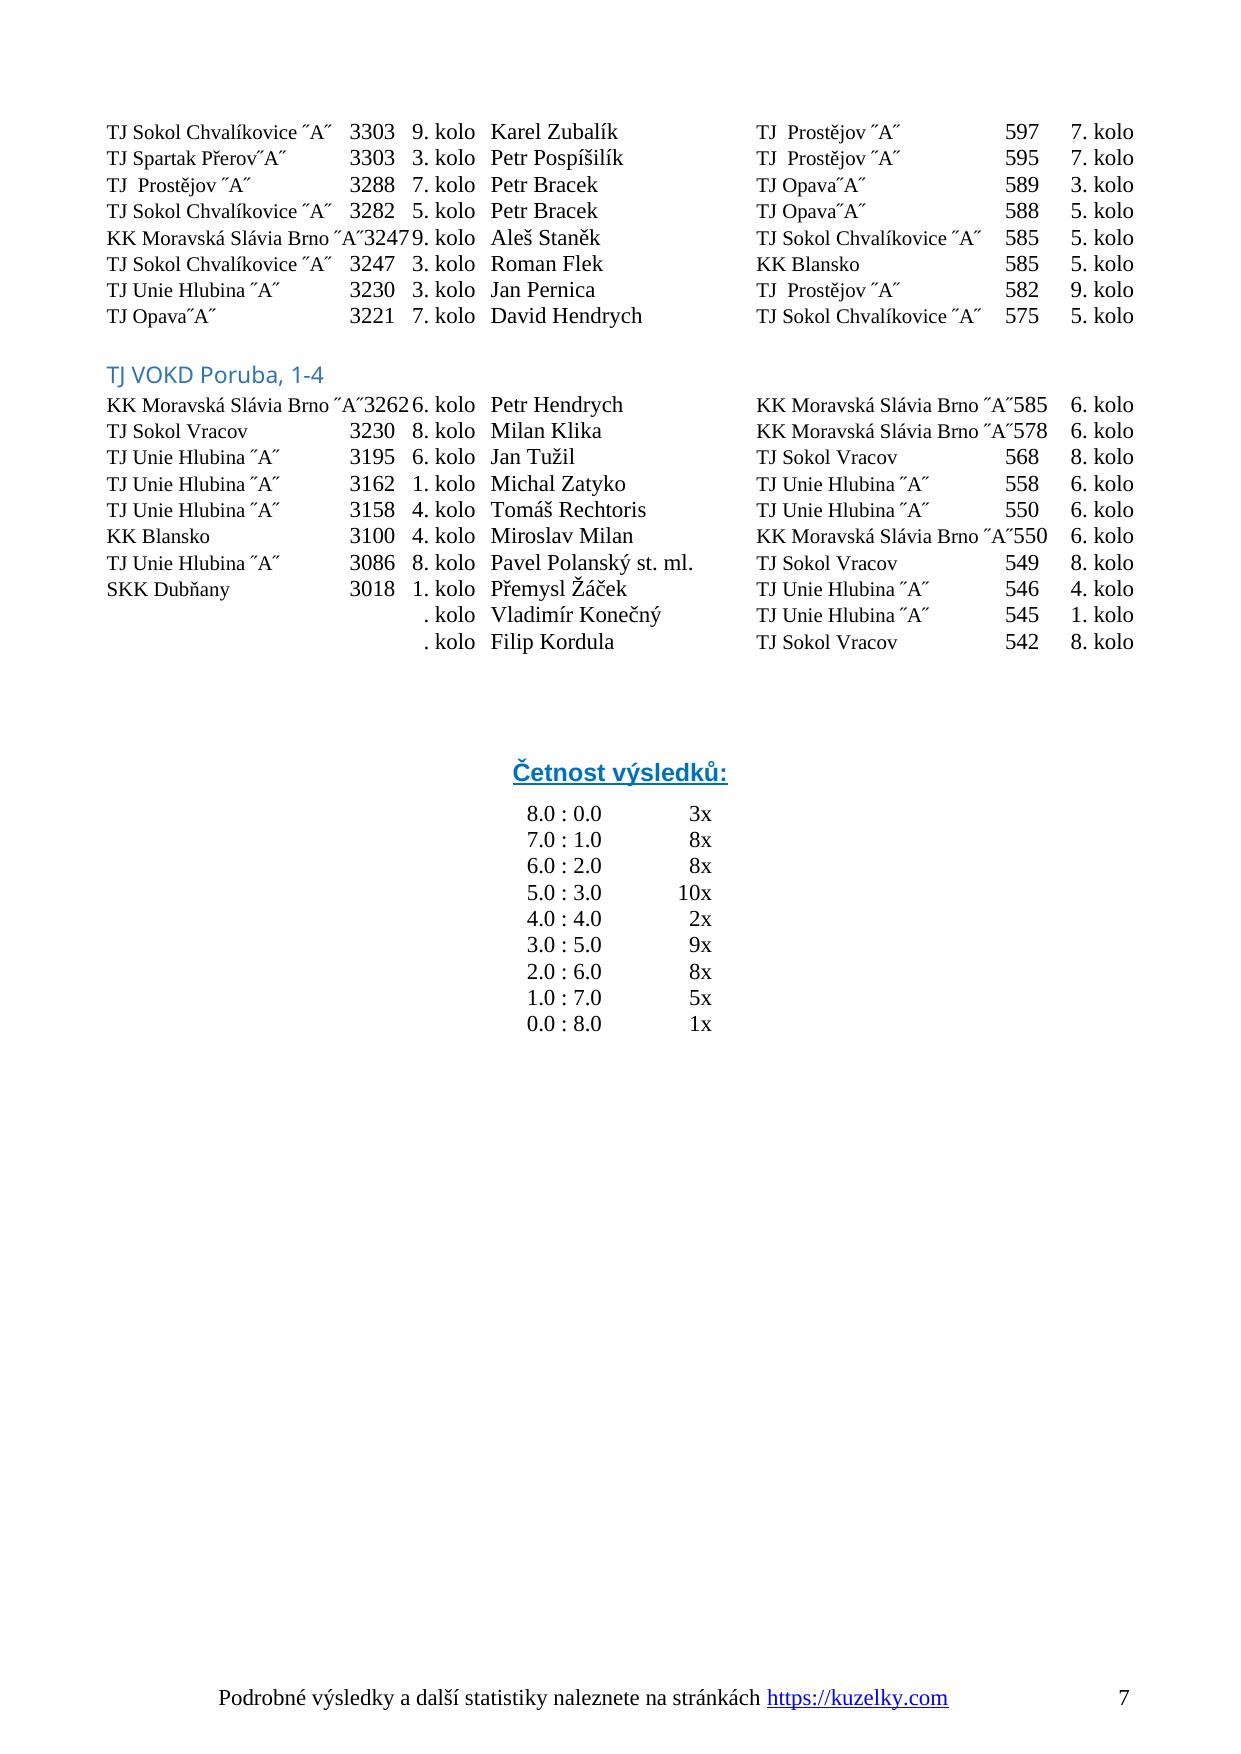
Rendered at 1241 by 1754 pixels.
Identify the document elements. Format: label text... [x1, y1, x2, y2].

text KK Moravská Slávia Brno ˝A˝ 3262 6. kolo Petr Hendrych KK Moravská Slávia Brno ˝A˝ 585 6. kolo [106, 391, 1134, 417]
text TJ Spartak Přerov˝A˝ 3303 3. kolo Petr Pospíšilík TJ Prostějov ˝A˝ 595 7. kolo [106, 144, 1134, 171]
text TJ Unie Hlubina ˝A˝ 3086 8. kolo Pavel Polanský st. ml. TJ Sokol Vracov 549 8. kolo [106, 549, 1134, 575]
text TJ Unie Hlubina ˝A˝ 3158 4. kolo Tomáš Rechtoris TJ Unie Hlubina ˝A˝ 550 6. kolo [106, 496, 1134, 522]
text TJ Sokol Vracov 3230 8. kolo Milan Klika KK Moravská Slávia Brno ˝A˝ 578 6. kolo [106, 417, 1134, 443]
text TJ Sokol Chvalíkovice ˝A˝ 3303 9. kolo Karel Zubalík TJ Prostějov ˝A˝ 597 7. kolo [106, 118, 1134, 144]
text TJ Sokol Chvalíkovice ˝A˝ 3282 5. kolo Petr Bracek TJ Opava˝A˝ 588 5. kolo [106, 197, 1134, 223]
text TJ Unie Hlubina ˝A˝ 3230 3. kolo Jan Pernica TJ Prostějov ˝A˝ 582 9. kolo [106, 276, 1134, 303]
text 5.0 : 3.0 10x [106, 879, 1134, 905]
text 7.0 : 1.0 8x [106, 826, 1134, 852]
text 3.0 : 5.0 9x [106, 931, 1134, 958]
text 2.0 : 6.0 8x [106, 958, 1134, 984]
text KK Blansko 3100 4. kolo Miroslav Milan KK Moravská Slávia Brno ˝A˝ 550 6. kolo [106, 522, 1134, 549]
text 1.0 : 7.0 5x [106, 984, 1134, 1010]
text . kolo Filip Kordula TJ Sokol Vracov 542 8. kolo [106, 628, 1134, 654]
text 4.0 : 4.0 2x [106, 905, 1134, 931]
text SKK Dubňany 3018 1. kolo Přemysl Žáček TJ Unie Hlubina ˝A˝ 546 4. kolo [106, 575, 1134, 602]
text TJ Sokol Chvalíkovice ˝A˝ 3247 3. kolo Roman Flek KK Blansko 585 5. kolo [106, 250, 1134, 276]
text TJ Prostějov ˝A˝ 3288 7. kolo Petr Bracek TJ Opava˝A˝ 589 3. kolo [106, 171, 1134, 197]
text TJ Opava˝A˝ 3221 7. kolo David Hendrych TJ Sokol Chvalíkovice ˝A˝ 575 5. kolo [106, 303, 1134, 329]
text TJ Unie Hlubina ˝A˝ 3195 6. kolo Jan Tužil TJ Sokol Vracov 568 8. kolo [106, 443, 1134, 470]
text TJ Unie Hlubina ˝A˝ 3162 1. kolo Michal Zatyko TJ Unie Hlubina ˝A˝ 558 6. kolo [106, 470, 1134, 496]
text Četnost výsledků: [94, 758, 1145, 787]
text 6.0 : 2.0 8x [106, 852, 1134, 879]
text 8.0 : 0.0 3x [106, 799, 1134, 826]
text . kolo Vladimír Konečný TJ Unie Hlubina ˝A˝ 545 1. kolo [106, 602, 1134, 628]
subtitle TJ VOKD Poruba, 1-4 [106, 359, 1134, 391]
text KK Moravská Slávia Brno ˝A˝ 3247 9. kolo Aleš Staněk TJ Sokol Chvalíkovice ˝A˝ 585 5. kolo [106, 223, 1134, 250]
text 0.0 : 8.0 1x [106, 1010, 1134, 1037]
